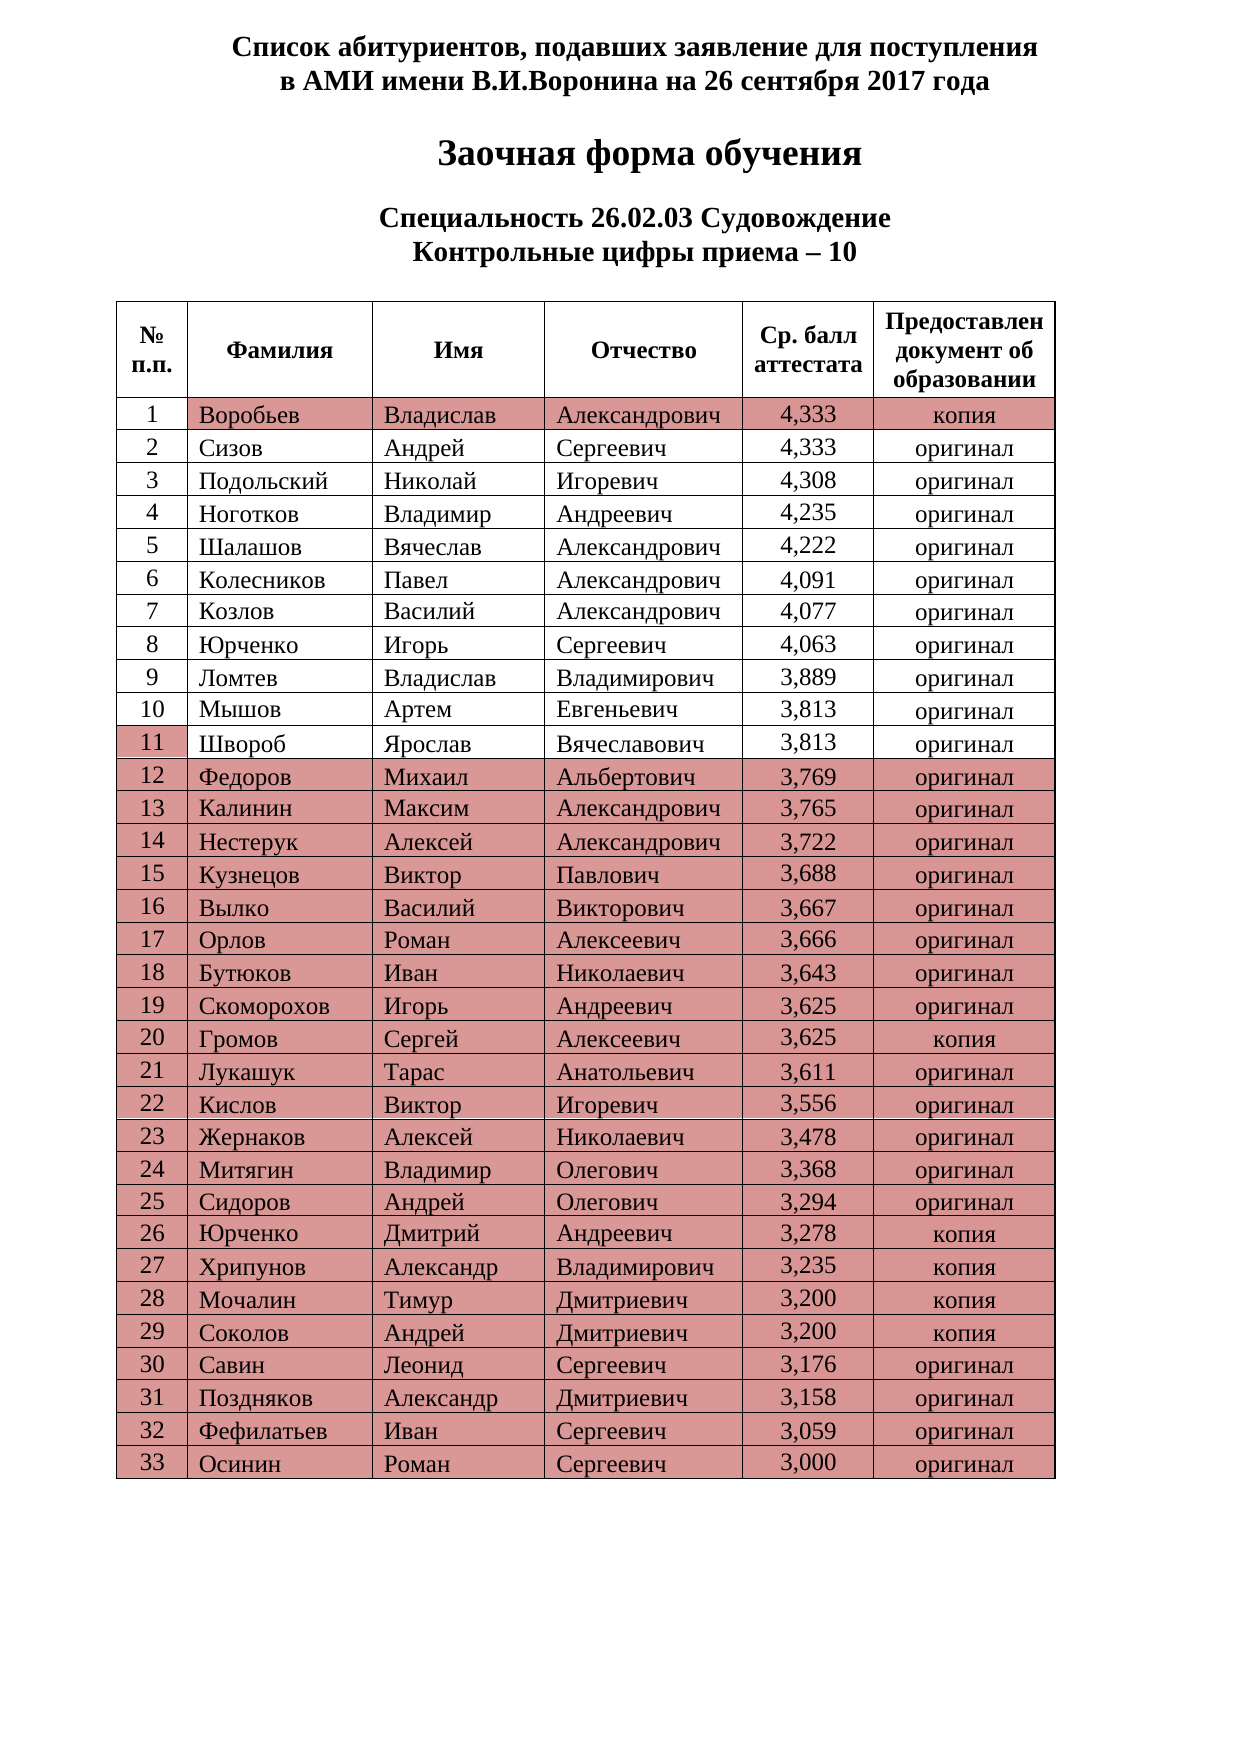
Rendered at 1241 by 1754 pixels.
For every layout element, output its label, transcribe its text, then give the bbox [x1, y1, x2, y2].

table_cell оригинал [874, 759, 1054, 790]
table_cell Владислав [373, 660, 544, 692]
table_cell оригинал [874, 660, 1054, 692]
table_cell Вылко [188, 890, 372, 922]
table_cell оригинал [874, 1348, 1054, 1379]
table_cell Бутюков [188, 955, 372, 987]
table_cell 16 [117, 890, 187, 922]
table_cell Александрович [545, 791, 742, 823]
table_cell Калинин [188, 791, 372, 823]
table_cell 3,722 [743, 824, 873, 856]
table_cell Олегович [545, 1152, 742, 1184]
table_cell Владимир [373, 496, 544, 528]
table_cell Артем [373, 693, 544, 725]
table_cell Михаил [373, 759, 544, 790]
table_cell Громов [188, 1021, 372, 1053]
table_cell Алексеевич [545, 1021, 742, 1053]
table_cell Кузнецов [188, 857, 372, 889]
table_cell 3,813 [743, 726, 873, 757]
text Специальность 26.02.03 Судовождение [118, 201, 1152, 234]
table_cell Василий [373, 890, 544, 922]
table_cell Дмитриевич [545, 1282, 742, 1314]
table_cell оригинал [874, 463, 1054, 495]
table_cell 32 [117, 1413, 187, 1445]
table_cell Ломтев [188, 660, 372, 692]
table_cell Вячеслав [373, 529, 544, 561]
table_cell Александр [373, 1380, 544, 1412]
table_cell 3,158 [743, 1380, 873, 1412]
table_cell 3,200 [743, 1282, 873, 1314]
table_cell 17 [117, 923, 187, 954]
table_cell Андрей [373, 430, 544, 462]
table_cell оригинал [874, 627, 1054, 659]
table_cell Сергеевич [545, 1446, 742, 1478]
table_cell 3,611 [743, 1054, 873, 1086]
table_cell 3,235 [743, 1249, 873, 1281]
table_cell копия [874, 1216, 1054, 1248]
table_cell Максим [373, 791, 544, 823]
table_cell 29 [117, 1315, 187, 1347]
table_cell оригинал [874, 726, 1054, 757]
table_cell 4,063 [743, 627, 873, 659]
table_cell 3,478 [743, 1120, 873, 1151]
table_cell Игоревич [545, 463, 742, 495]
table_cell Василий [373, 595, 544, 626]
table_cell оригинал [874, 1054, 1054, 1086]
table_cell Александр [373, 1249, 544, 1281]
table_cell Альбертович [545, 759, 742, 790]
table_cell 3,667 [743, 890, 873, 922]
table_cell 4,308 [743, 463, 873, 495]
table_cell Игоревич [545, 1087, 742, 1118]
table_cell оригинал [874, 923, 1054, 954]
table_cell копия [874, 398, 1054, 429]
table_cell Владимирович [545, 1249, 742, 1281]
table_cell 9 [117, 660, 187, 692]
table_cell 15 [117, 857, 187, 889]
table_cell оригинал [874, 595, 1054, 626]
table_header № п.п. [117, 302, 187, 397]
table_cell Скоморохов [188, 988, 372, 1020]
table_cell 3 [117, 463, 187, 495]
table_cell 11 [117, 726, 187, 757]
table_cell Андреевич [545, 988, 742, 1020]
table_cell оригинал [874, 1120, 1054, 1151]
table_cell Колесников [188, 562, 372, 593]
table_cell 22 [117, 1087, 187, 1118]
table_cell 3,625 [743, 988, 873, 1020]
table_cell Швороб [188, 726, 372, 757]
table_cell Александрович [545, 562, 742, 593]
table_header Отчество [545, 302, 742, 397]
table_cell 4,077 [743, 595, 873, 626]
table_cell Нестерук [188, 824, 372, 856]
table_cell Викторович [545, 890, 742, 922]
table_cell 18 [117, 955, 187, 987]
table_cell Жернаков [188, 1120, 372, 1151]
table_cell 3,643 [743, 955, 873, 987]
table_cell Евгеньевич [545, 693, 742, 725]
table_cell 3,176 [743, 1348, 873, 1379]
table_cell Поздняков [188, 1380, 372, 1412]
table_cell Николаевич [545, 1120, 742, 1151]
table_cell Юрченко [188, 1216, 372, 1248]
table_cell 12 [117, 759, 187, 790]
table_cell копия [874, 1315, 1054, 1347]
table_cell Андреевич [545, 496, 742, 528]
table_cell 13 [117, 791, 187, 823]
table_cell 24 [117, 1152, 187, 1184]
table_cell оригинал [874, 1380, 1054, 1412]
table_cell 3,813 [743, 693, 873, 725]
table_cell Соколов [188, 1315, 372, 1347]
table_header Фамилия [188, 302, 372, 397]
table_cell 4,333 [743, 398, 873, 429]
table_cell 3,059 [743, 1413, 873, 1445]
table_cell 4,333 [743, 430, 873, 462]
table_cell Шалашов [188, 529, 372, 561]
table_cell Павлович [545, 857, 742, 889]
table_cell 3,625 [743, 1021, 873, 1053]
text Список абитуриентов, подавших заявление для поступления [118, 29, 1152, 63]
table_cell 14 [117, 824, 187, 856]
table_cell копия [874, 1282, 1054, 1314]
table_cell Козлов [188, 595, 372, 626]
table_cell 21 [117, 1054, 187, 1086]
table_cell Николай [373, 463, 544, 495]
table_cell оригинал [874, 824, 1054, 856]
table_cell оригинал [874, 988, 1054, 1020]
table_cell 26 [117, 1216, 187, 1248]
table_cell Игорь [373, 988, 544, 1020]
table_cell Федоров [188, 759, 372, 790]
table_cell Сергеевич [545, 1348, 742, 1379]
table_cell 19 [117, 988, 187, 1020]
table_cell оригинал [874, 1446, 1054, 1478]
table_cell Дмитриевич [545, 1315, 742, 1347]
table_cell 8 [117, 627, 187, 659]
table_cell Игорь [373, 627, 544, 659]
table_cell оригинал [874, 1185, 1054, 1215]
table_cell 1 [117, 398, 187, 429]
table_cell 10 [117, 693, 187, 725]
table_cell Фефилатьев [188, 1413, 372, 1445]
table_cell копия [874, 1249, 1054, 1281]
table_cell 30 [117, 1348, 187, 1379]
table_cell Юрченко [188, 627, 372, 659]
table_cell Хрипунов [188, 1249, 372, 1281]
table_cell Алексеевич [545, 923, 742, 954]
table_header Предоставлен документ об образовании [874, 302, 1054, 397]
table_cell Иван [373, 955, 544, 987]
table_cell оригинал [874, 1087, 1054, 1118]
table_cell Андрей [373, 1315, 544, 1347]
table_cell Ноготков [188, 496, 372, 528]
table_cell 4 [117, 496, 187, 528]
table_cell оригинал [874, 1413, 1054, 1445]
table_cell Андреевич [545, 1216, 742, 1248]
table_cell 3,000 [743, 1446, 873, 1478]
text Контрольные цифры приема – 10 [118, 234, 1152, 268]
table_cell 2 [117, 430, 187, 462]
table_cell Осинин [188, 1446, 372, 1478]
table_cell Андрей [373, 1185, 544, 1215]
table_cell 4,222 [743, 529, 873, 561]
table_cell 3,294 [743, 1185, 873, 1215]
table_cell 5 [117, 529, 187, 561]
table_cell Павел [373, 562, 544, 593]
table_cell 31 [117, 1380, 187, 1412]
table_cell Мочалин [188, 1282, 372, 1314]
table_cell Леонид [373, 1348, 544, 1379]
table_cell Савин [188, 1348, 372, 1379]
table_cell 3,889 [743, 660, 873, 692]
table_cell 28 [117, 1282, 187, 1314]
table_cell 3,200 [743, 1315, 873, 1347]
table_cell 4,091 [743, 562, 873, 593]
table_cell Александрович [545, 529, 742, 561]
table_cell Роман [373, 923, 544, 954]
table_cell 3,368 [743, 1152, 873, 1184]
table_cell Дмитриевич [545, 1380, 742, 1412]
table_cell Лукашук [188, 1054, 372, 1086]
table_cell Сергеевич [545, 430, 742, 462]
table_cell оригинал [874, 791, 1054, 823]
table_cell Виктор [373, 857, 544, 889]
table_cell Олегович [545, 1185, 742, 1215]
table_cell 6 [117, 562, 187, 593]
table_cell 23 [117, 1120, 187, 1151]
table_cell оригинал [874, 857, 1054, 889]
table_cell Тарас [373, 1054, 544, 1086]
table_cell Анатольевич [545, 1054, 742, 1086]
table_cell 4,235 [743, 496, 873, 528]
table_cell Алексей [373, 1120, 544, 1151]
table_cell Воробьев [188, 398, 372, 429]
table_cell Роман [373, 1446, 544, 1478]
table_cell оригинал [874, 955, 1054, 987]
table_cell Иван [373, 1413, 544, 1445]
table_cell оригинал [874, 562, 1054, 593]
table_cell Александрович [545, 595, 742, 626]
table_cell 33 [117, 1446, 187, 1478]
table_cell Владимирович [545, 660, 742, 692]
table_cell оригинал [874, 529, 1054, 561]
table_cell 3,666 [743, 923, 873, 954]
table_cell Подольский [188, 463, 372, 495]
table_cell копия [874, 1021, 1054, 1053]
table_cell Митягин [188, 1152, 372, 1184]
table_cell оригинал [874, 890, 1054, 922]
table_cell Сергей [373, 1021, 544, 1053]
table_cell Тимур [373, 1282, 544, 1314]
table_cell Алексей [373, 824, 544, 856]
table_cell Дмитрий [373, 1216, 544, 1248]
table_cell Виктор [373, 1087, 544, 1118]
table_cell оригинал [874, 496, 1054, 528]
table_cell Мышов [188, 693, 372, 725]
table_cell 7 [117, 595, 187, 626]
table_cell Владимир [373, 1152, 544, 1184]
table_cell 25 [117, 1185, 187, 1215]
table_cell 3,769 [743, 759, 873, 790]
table_cell Ярослав [373, 726, 544, 757]
table_cell Владислав [373, 398, 544, 429]
table_cell Александрович [545, 398, 742, 429]
table_cell 27 [117, 1249, 187, 1281]
table_cell 3,556 [743, 1087, 873, 1118]
text в АМИ имени В.И.Воронина на 26 сентября 2017 года [118, 63, 1152, 97]
table_cell Николаевич [545, 955, 742, 987]
table_cell Сизов [188, 430, 372, 462]
table_cell 3,688 [743, 857, 873, 889]
text Заочная форма обучения [148, 130, 1152, 173]
table_cell 3,765 [743, 791, 873, 823]
table_header Имя [373, 302, 544, 397]
table_header Ср. балл аттестата [743, 302, 873, 397]
table_cell оригинал [874, 693, 1054, 725]
table_cell Сергеевич [545, 627, 742, 659]
table_cell Кислов [188, 1087, 372, 1118]
table_cell оригинал [874, 430, 1054, 462]
table_cell 20 [117, 1021, 187, 1053]
table_cell Сидоров [188, 1185, 372, 1215]
table_cell Вячеславович [545, 726, 742, 757]
table_cell 3,278 [743, 1216, 873, 1248]
table_cell Орлов [188, 923, 372, 954]
table_cell Александрович [545, 824, 742, 856]
table_cell оригинал [874, 1152, 1054, 1184]
table_cell Сергеевич [545, 1413, 742, 1445]
